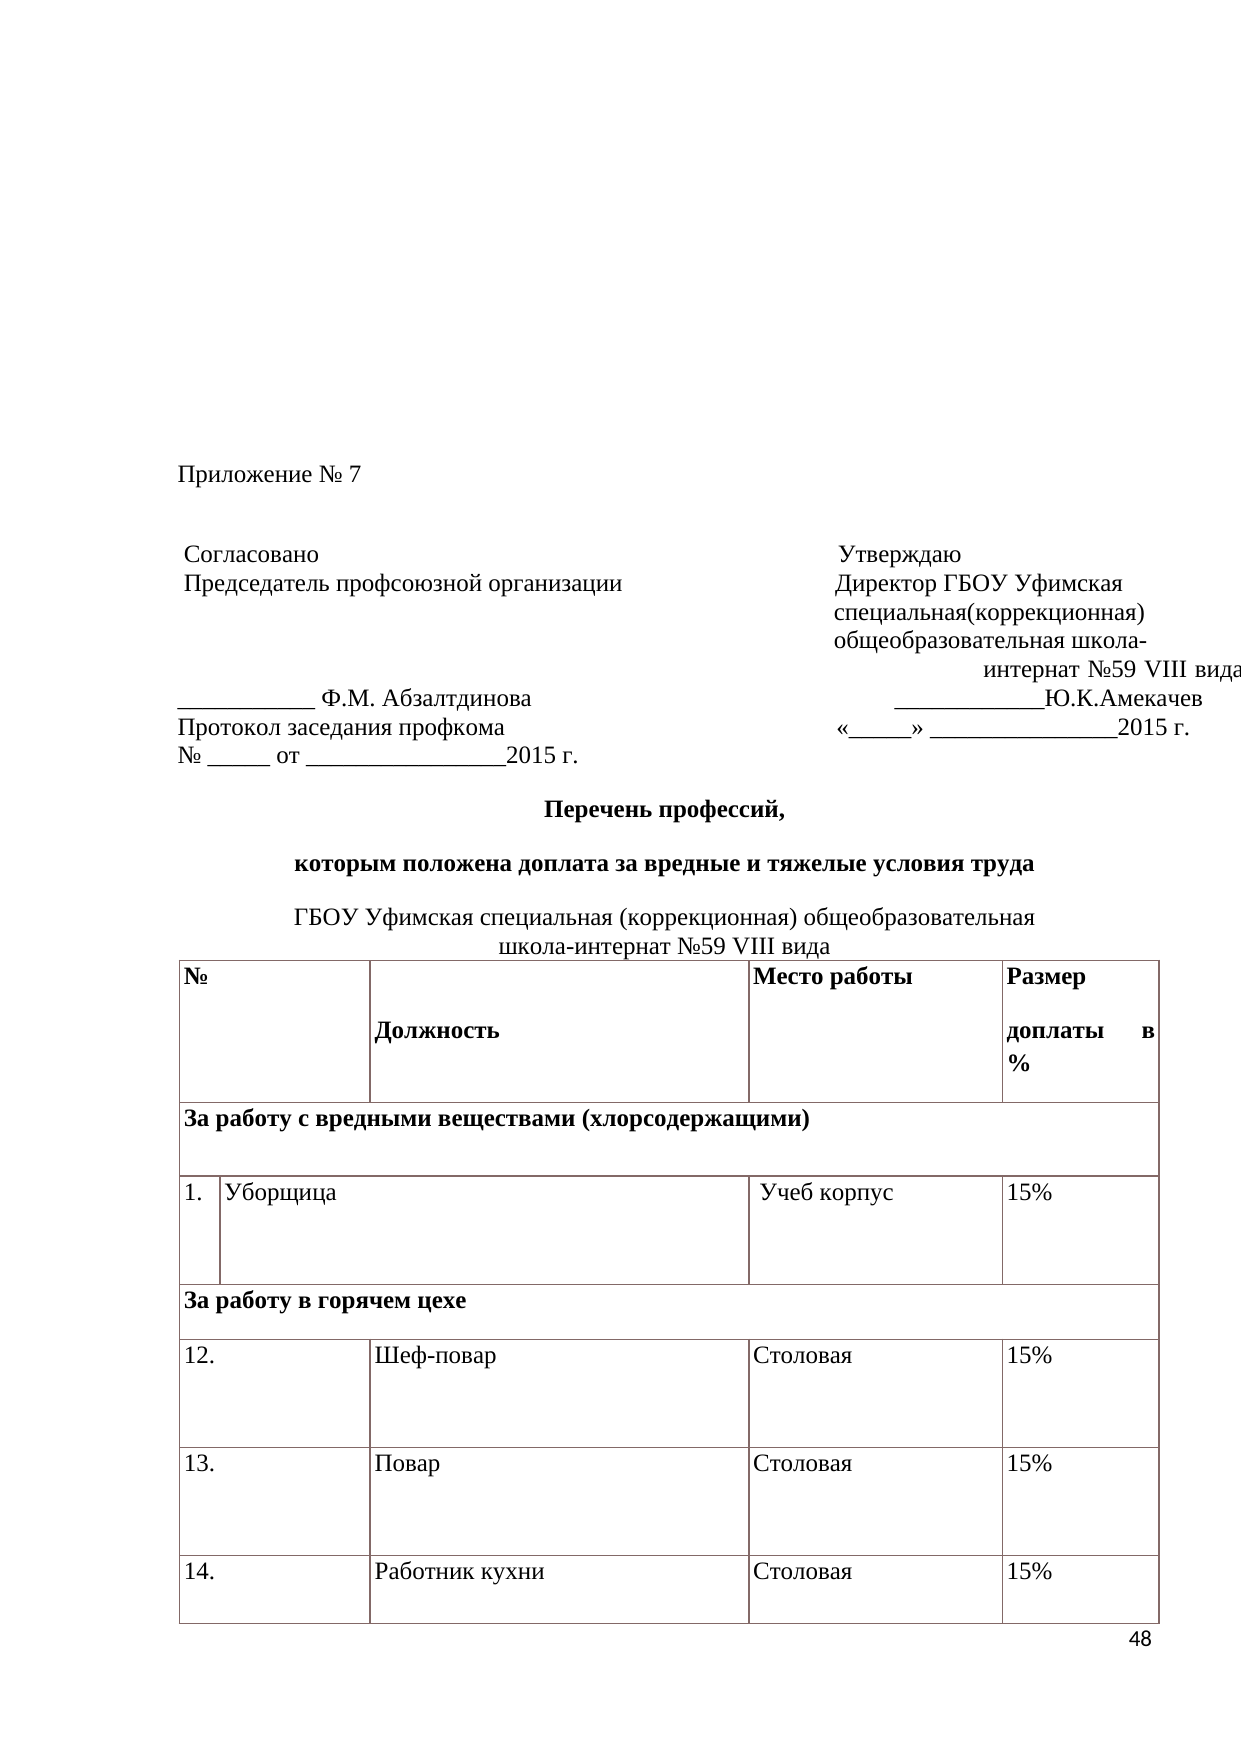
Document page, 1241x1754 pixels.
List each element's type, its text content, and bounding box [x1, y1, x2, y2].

table_cell 12. [180, 1340, 369, 1447]
text Приложение № 7 [177, 459, 1152, 488]
text которым положена доплата за вредные и тяжелые условия труда [177, 848, 1152, 877]
table_header Место работы [750, 961, 1002, 1101]
table_cell 15% [1003, 1177, 1158, 1283]
text Председатель профсоюзной организации Директор ГБОУ Уфимская [177, 568, 1240, 597]
table_cell 14. [180, 1556, 369, 1623]
table_cell 15% [1003, 1556, 1158, 1623]
table_cell 15% [1003, 1448, 1158, 1555]
table_header Размер доплаты в % [1003, 961, 1158, 1101]
table_cell Учеб корпус [750, 1177, 1002, 1283]
table_cell Работник кухни [371, 1556, 748, 1623]
text общеобразовательная школа- [177, 625, 1240, 654]
table_cell 1. [180, 1177, 219, 1283]
table_cell Уборщица [221, 1177, 748, 1283]
text специальная(коррекционная) [177, 597, 1240, 625]
text Согласовано Утверждаю [177, 539, 1240, 568]
text ГБОУ Уфимская специальная (коррекционная) общеобразовательная школа-интернат №59 VIII вида [177, 902, 1152, 959]
table_header № [180, 961, 369, 1101]
table_cell За работу в горячем цехе [180, 1285, 1158, 1338]
table_cell За работу с вредными веществами (хлорсодержащими) [180, 1103, 1158, 1175]
text № _____ от ________________2015 г. [177, 740, 1152, 769]
table_cell 15% [1003, 1340, 1158, 1447]
table_cell 13. [180, 1448, 369, 1555]
table_cell Столовая [750, 1340, 1002, 1447]
table_cell Столовая [750, 1448, 1002, 1555]
table_header Должность [371, 961, 748, 1101]
text Перечень профессий, [177, 794, 1152, 823]
table_cell Столовая [750, 1556, 1002, 1623]
table_cell Повар [371, 1448, 748, 1555]
text Протокол заседания профкома «_____» _______________2015 г. [177, 712, 1240, 740]
table_cell Шеф-повар [371, 1340, 748, 1447]
text интернат №59 VIII вида да ___________ Ф.М. Абзалтдинова ____________Ю.К.Амекачев [177, 654, 1240, 712]
